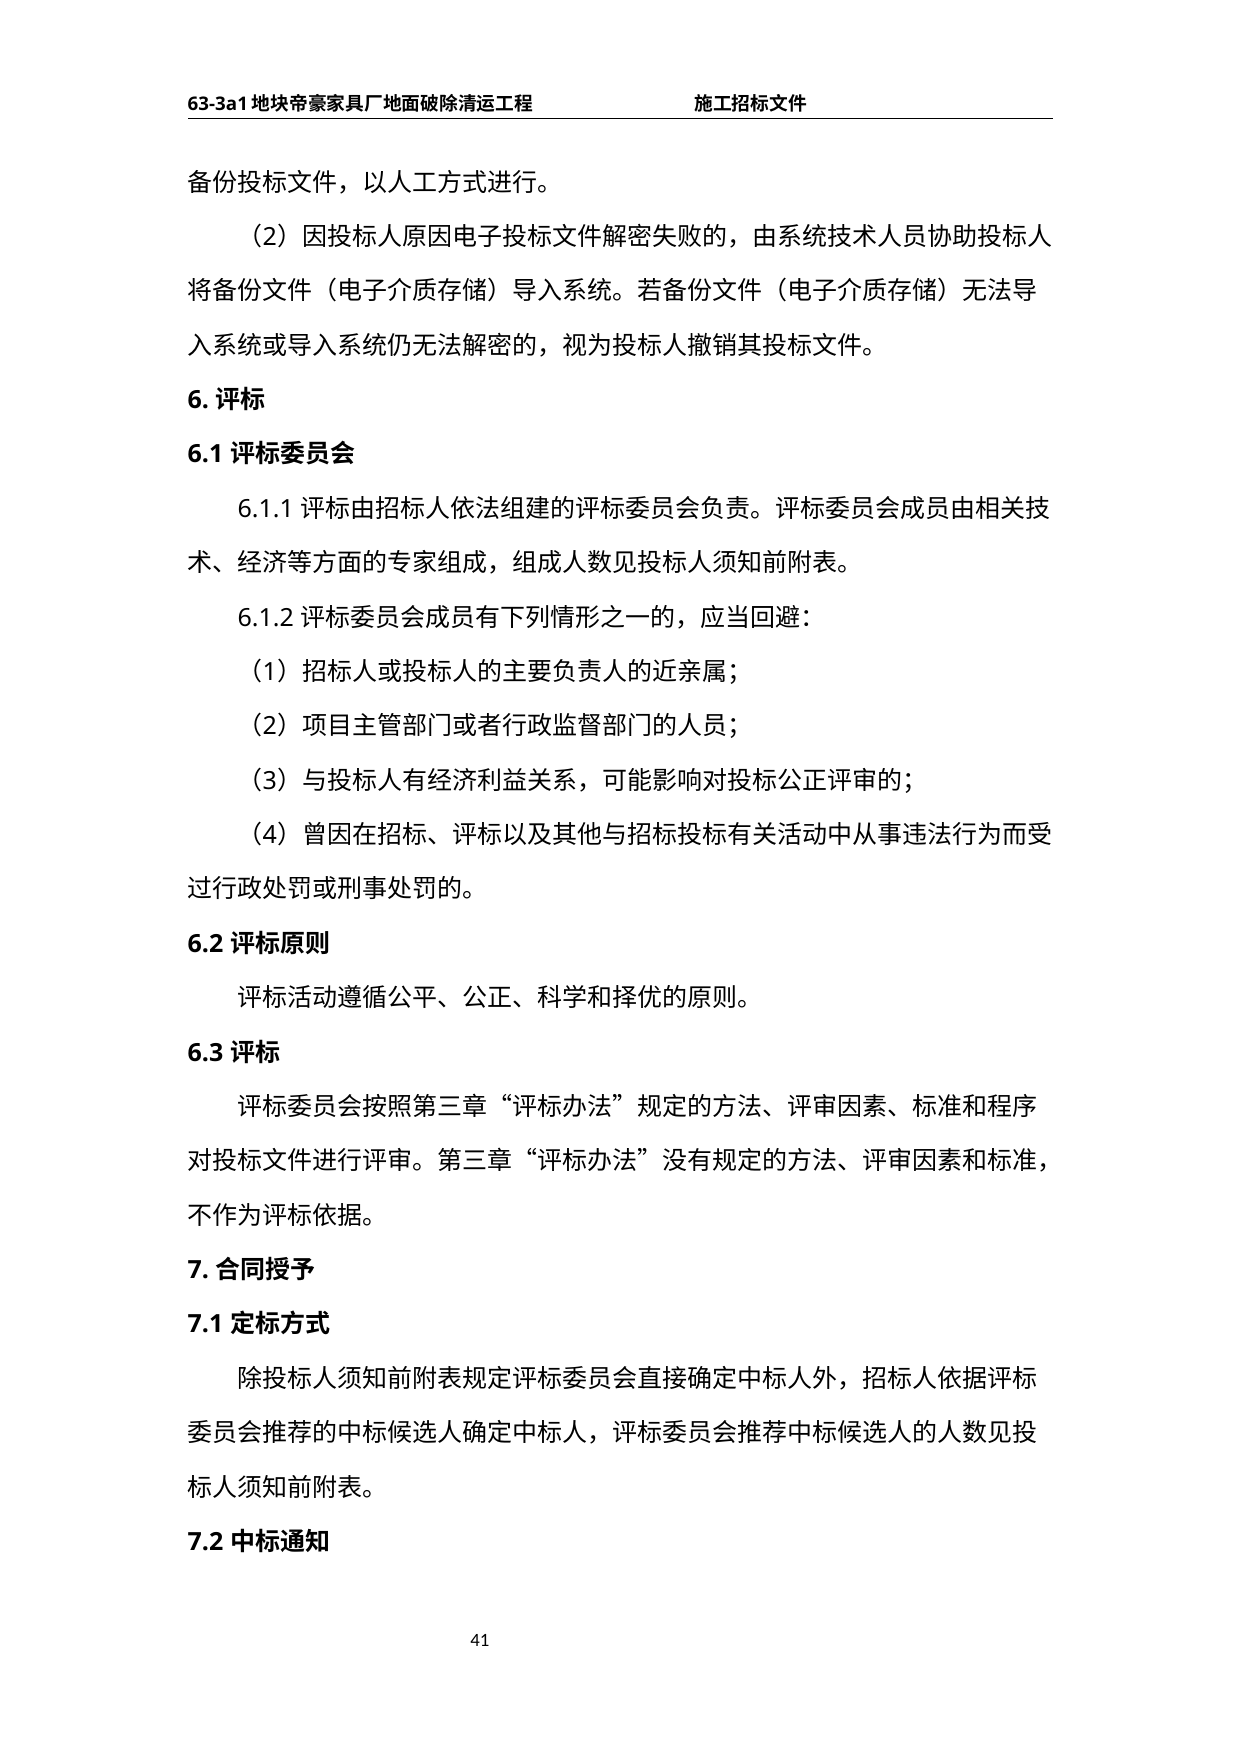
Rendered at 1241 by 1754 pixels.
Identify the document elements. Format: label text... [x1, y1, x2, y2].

text （4）曾因在招标、评标以及其他与招标投标有关活动中从事违法行为而受过行政处罚或刑事处罚的。 [187, 814, 1053, 905]
text 评标委员会按照第三章“评标办法”规定的方法、评审因素、标准和程序对投标文件进行评审。第三章“评标办法”没有规定的方法、评审因素和标准，不作为评标依据。 [187, 1086, 1053, 1231]
text （2）因投标人原因电子投标文件解密失败的，由系统技术人员协助投标人将备份文件（电子介质存储）导入系统。若备份文件（电子介质存储）无法导入系统或导入系统仍无法解密的，视为投标人撤销其投标文件。 [187, 216, 1053, 361]
text 除投标人须知前附表规定评标委员会直接确定中标人外，招标人依据评标委员会推荐的中标候选人确定中标人，评标委员会推荐中标候选人的人数见投标人须知前附表。 [187, 1358, 1053, 1503]
text （3）与投标人有经济利益关系，可能影响对投标公正评审的； [187, 760, 1053, 796]
text （2）项目主管部门或者行政监督部门的人员； [187, 706, 1053, 742]
text 7. 合同授予 [187, 1249, 1053, 1286]
text 6.2 评标原则 [187, 923, 1053, 959]
text 7.2 中标通知 [187, 1521, 1053, 1558]
text 6.1 评标委员会 [187, 434, 1053, 470]
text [187, 162, 1053, 198]
text 6. 评标 [187, 379, 1053, 416]
text 6.3 评标 [187, 1032, 1053, 1068]
text 6.1.2 评标委员会成员有下列情形之一的，应当回避： [187, 597, 1053, 633]
text 评标活动遵循公平、公正、科学和择优的原则。 [187, 978, 1053, 1014]
text 6.1.1 评标由招标人依法组建的评标委员会负责。评标委员会成员由相关技术、经济等方面的专家组成，组成人数见投标人须知前附表。 [187, 488, 1053, 579]
text 7.1 定标方式 [187, 1304, 1053, 1340]
text （1）招标人或投标人的主要负责人的近亲属； [187, 651, 1053, 688]
